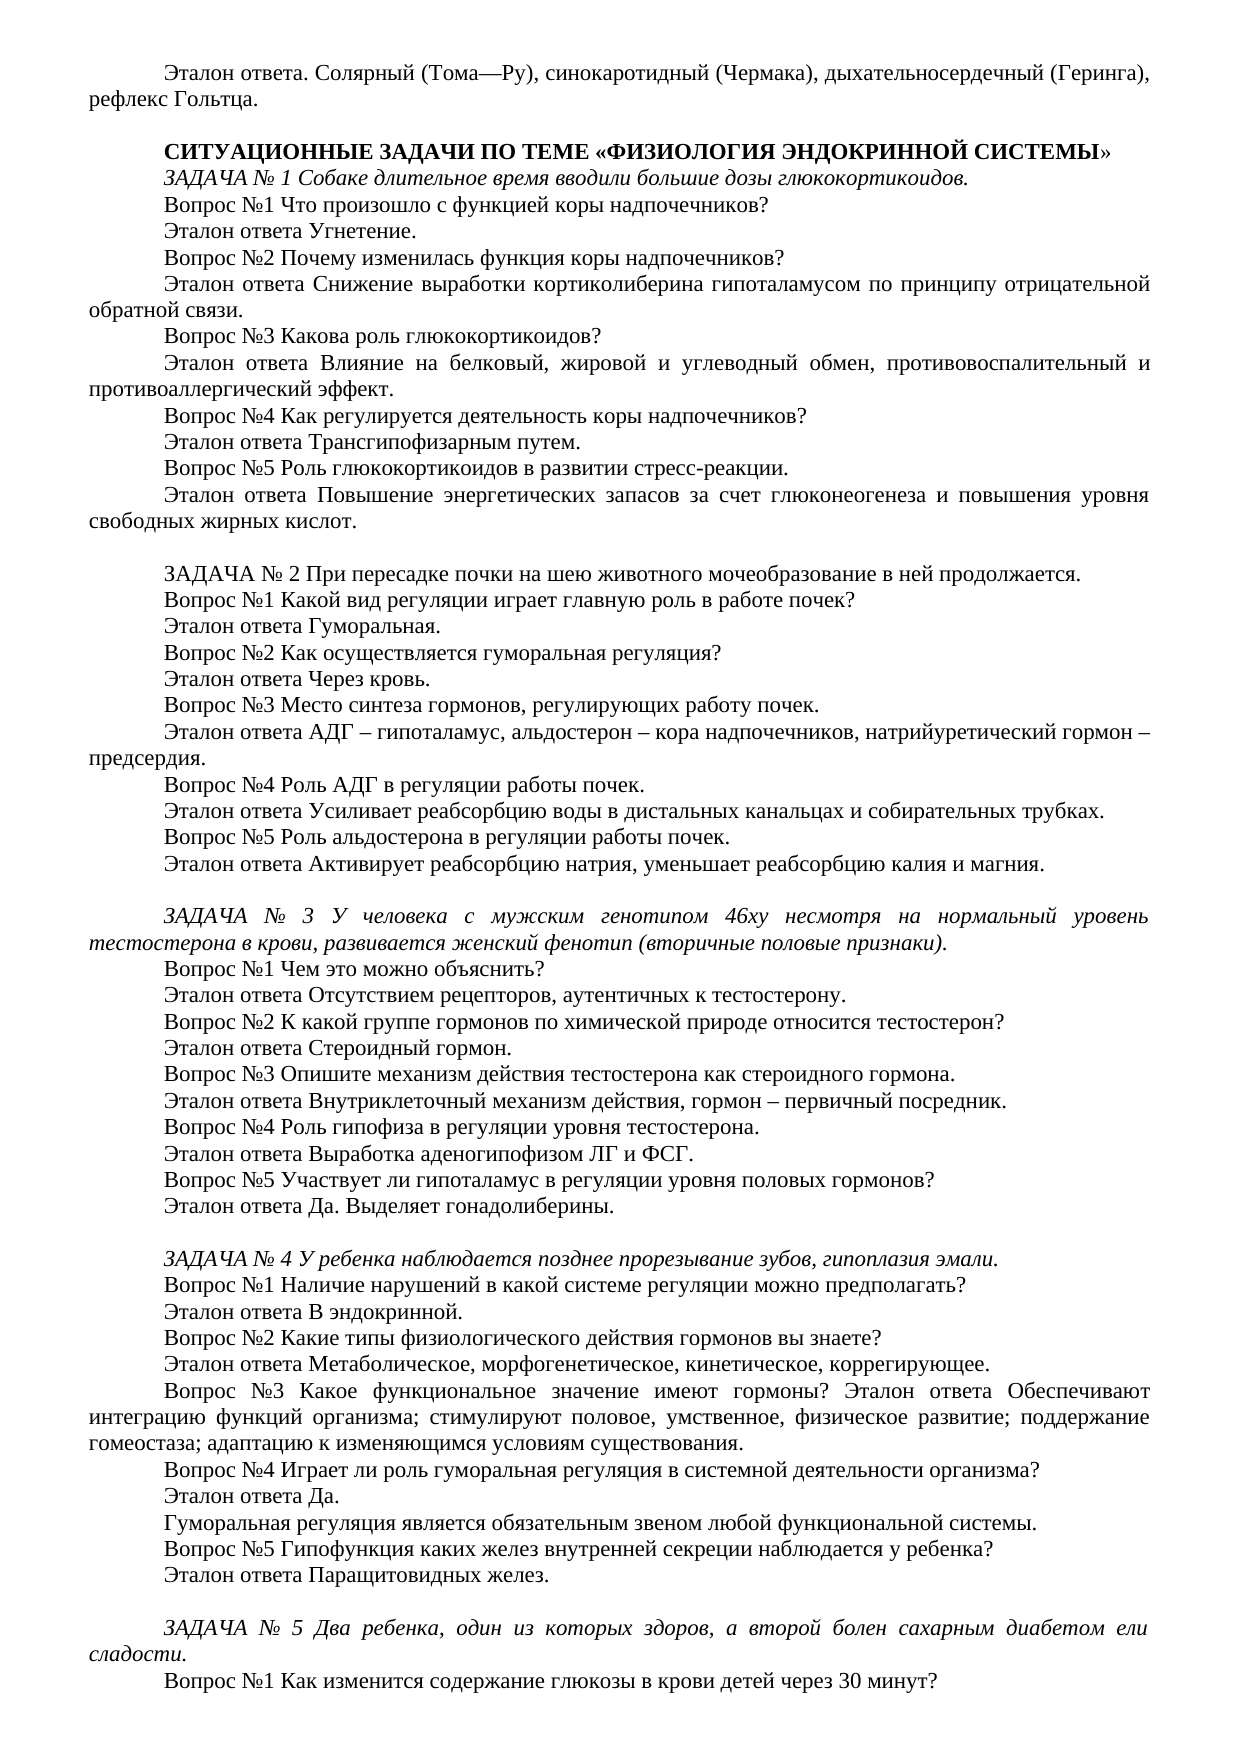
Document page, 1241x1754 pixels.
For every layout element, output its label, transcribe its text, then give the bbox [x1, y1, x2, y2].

text Эталон ответа Активирует реабсорбцию натрия, уменьшает реабсорбцию калия и магния. [89, 850, 1152, 876]
text Вопрос №5 Гипофункция каких желез внутренней секреции наблюдается у ребенка? [89, 1535, 1152, 1561]
text Эталон ответа Трансгипофизарным путем. [89, 428, 1152, 454]
text Гуморальная регуляция является обязательным звеном любой функциональной системы. [89, 1508, 1152, 1535]
text Эталон ответа Да. Выделяет гонадолиберины. [89, 1192, 1152, 1219]
text Эталон ответа. Солярный (Тома—Ру), синокаротидный (Чермака), дыхательносердечный (Геринга), рефлекс Гольтца. [89, 59, 1152, 112]
text Эталон ответа Внутриклеточный механизм действия, гормон – первичный посредник. [89, 1087, 1152, 1113]
text ЗАДАЧА № 5 Два ребенка, один из которых здоров, а второй болен сахарным диабетом ели сладости. [89, 1614, 1152, 1667]
text Вопрос №1 Чем это можно объяснить? [89, 955, 1152, 981]
text Вопрос №4 Роль гипофиза в регуляции уровня тестостерона. [89, 1113, 1152, 1139]
text Вопрос №4 Роль АДГ в регуляции работы почек. [89, 771, 1152, 797]
text Вопрос №1 Как изменится содержание глюкозы в крови детей через 30 минут? [89, 1667, 1152, 1693]
text Вопрос №1 Что произошло с функцией коры надпочечников? [89, 191, 1152, 217]
text Эталон ответа В эндокринной. [89, 1298, 1152, 1324]
text Вопрос №2 Почему изменилась функция коры надпочечников? [89, 243, 1152, 270]
text Эталон ответа Гуморальная. [89, 612, 1152, 639]
text Эталон ответа Отсутствием рецепторов, аутентичных к тестостерону. [89, 981, 1152, 1008]
text Вопрос №3 Какое функциональное значение имеют гормоны? Эталон ответа Обеспечивают интеграцию функций организма; стимулируют половое, умственное, физическое развитие; поддержание гомеостаза; адаптацию к изменяющимся условиям существования. [89, 1377, 1152, 1456]
text Вопрос №4 Играет ли роль гуморальная регуляция в системной деятельности организма? [89, 1456, 1152, 1482]
text ЗАДАЧА № 1 Собаке длительное время вводили большие дозы глюкокортикоидов. [89, 164, 1152, 191]
text Вопрос №4 Как регулируется деятельность коры надпочечников? [89, 402, 1152, 428]
text Эталон ответа Повышение энергетических запасов за счет глюконеогенеза и повышения уровня свободных жирных кислот. [89, 481, 1152, 533]
text Вопрос №2 К какой группе гормонов по химической природе относится тестостерон? [89, 1008, 1152, 1034]
text Вопрос №1 Какой вид регуляции играет главную роль в работе почек? [89, 586, 1152, 612]
text Вопрос №5 Участвует ли гипоталамус в регуляции уровня половых гормонов? [89, 1166, 1152, 1192]
text Эталон ответа Через кровь. [89, 665, 1152, 692]
text Вопрос №3 Место синтеза гормонов, регулирующих работу почек. [89, 692, 1152, 718]
text Вопрос №3 Какова роль глюкокортикоидов? [89, 323, 1152, 349]
text Эталон ответа Влияние на белковый, жировой и углеводный обмен, противовоспалительный и противоаллергический эффект. [89, 349, 1152, 402]
text Эталон ответа АДГ – гипоталамус, альдостерон – кора надпочечников, натрийуретический гормон – предсердия. [89, 718, 1152, 771]
text СИТУАЦИОННЫЕ ЗАДАЧИ ПО ТЕМЕ «ФИЗИОЛОГИЯ ЭНДОКРИННОЙ СИСТЕМЫ» [89, 138, 1152, 164]
text Вопрос №1 Наличие нарушений в какой системе регуляции можно предполагать? [89, 1271, 1152, 1298]
text Эталон ответа Снижение выработки кортиколиберина гипоталамусом по принципу отрицательной обратной связи. [89, 270, 1152, 323]
text Эталон ответа Метаболическое, морфогенетическое, кинетическое, коррегирующее. [89, 1350, 1152, 1377]
text Эталон ответа Угнетение. [89, 217, 1152, 243]
text Эталон ответа Да. [89, 1482, 1152, 1508]
text Эталон ответа Усиливает реабсорбцию воды в дистальных канальцах и собирательных трубках. [89, 797, 1152, 823]
text ЗАДАЧА № 4 У ребенка наблюдается позднее прорезывание зубов, гипоплазия эмали. [89, 1245, 1152, 1271]
text Вопрос №3 Опишите механизм действия тестостерона как стероидного гормона. [89, 1061, 1152, 1087]
text Вопрос №2 Как осуществляется гуморальная регуляция? [89, 639, 1152, 665]
text Эталон ответа Выработка аденогипофизом ЛГ и ФСГ. [89, 1139, 1152, 1166]
text Вопрос №2 Какие типы физиологического действия гормонов вы знаете? [89, 1324, 1152, 1350]
text ЗАДАЧА № 3 У человека с мужским генотипом 46ху несмотря на нормальный уровень тестостерона в крови, развивается женский фенотип (вторичные половые признаки). [89, 902, 1152, 955]
text Эталон ответа Паращитовидных желез. [89, 1561, 1152, 1588]
text Вопрос №5 Роль глюкокортикоидов в развитии стресс-реакции. [89, 454, 1152, 481]
text Эталон ответа Стероидный гормон. [89, 1034, 1152, 1061]
text ЗАДАЧА № 2 При пересадке почки на шею животного мочеобразование в ней продолжается. [89, 560, 1152, 586]
text Вопрос №5 Роль альдостерона в регуляции работы почек. [89, 823, 1152, 850]
